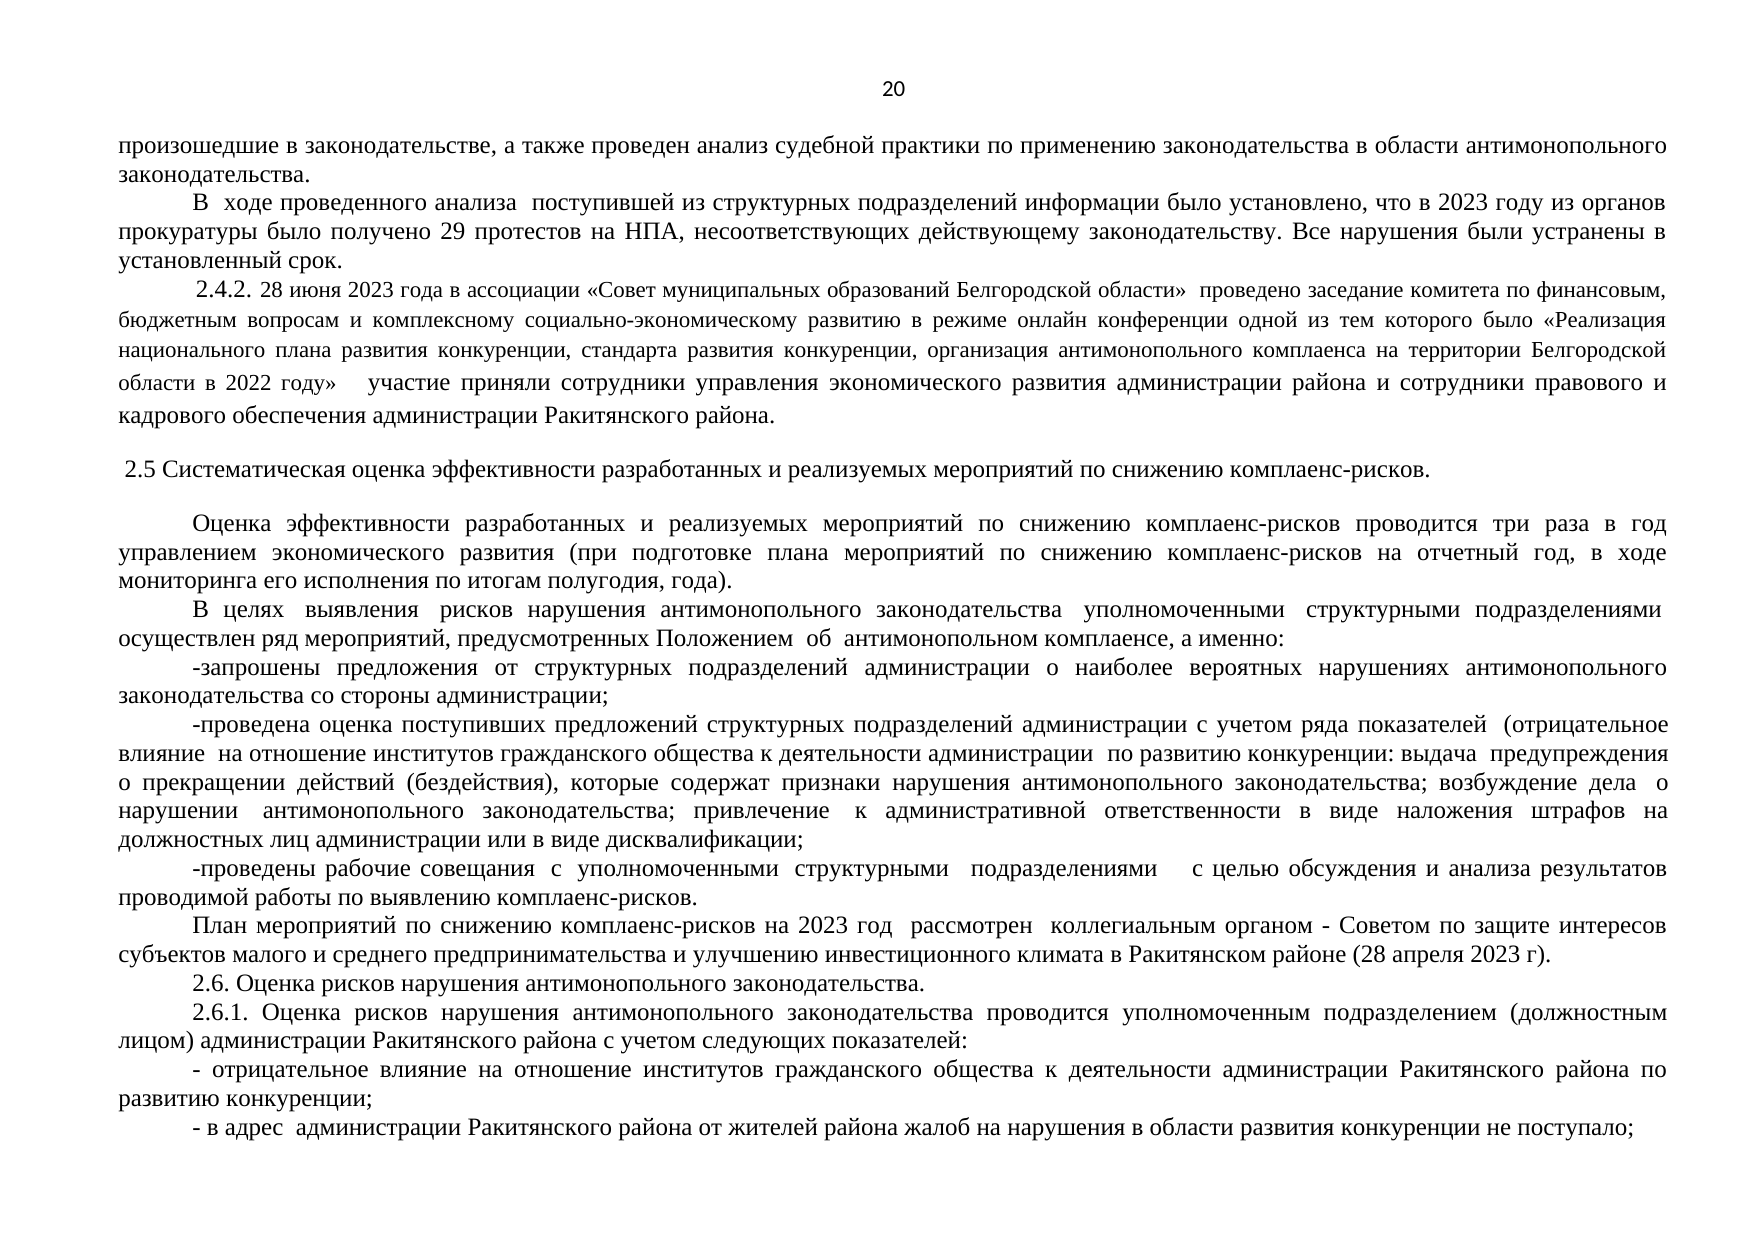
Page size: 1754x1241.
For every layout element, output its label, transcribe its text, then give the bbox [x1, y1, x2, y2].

text Оценка эффективности разработанных и реализуемых мероприятий по снижению комплаенс-рисков проводится три раза в год управлением экономического развития (при подготовке плана мероприятий по снижению комплаенс-рисков на отчетный год, в ходе мониторинга его исполнения по итогам полугодия, года). [118, 508, 1668, 594]
text 2.5 Систематическая оценка эффективности разработанных и реализуемых мероприятий по снижению комплаенс-рисков. [118, 454, 1668, 483]
text -проведены рабочие совещания с уполномоченными структурными подразделениями с целью обсуждения и анализа результатов проводимой работы по выявлению комплаенс-рисков. [118, 853, 1668, 910]
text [118, 130, 1668, 187]
text В целях выявления рисков нарушения антимонопольного законодательства уполномоченными структурными подразделениями осуществлен ряд мероприятий, предусмотренных Положением об антимонопольном комплаенсе, а именно: [118, 594, 1668, 652]
text -запрошены предложения от структурных подразделений администрации о наиболее вероятных нарушениях антимонопольного законодательства со стороны администрации; [118, 652, 1668, 709]
text - в адрес администрации Ракитянского района от жителей района жалоб на нарушения в области развития конкуренции не поступало; [118, 1112, 1668, 1140]
text -проведена оценка поступивших предложений структурных подразделений администрации с учетом ряда показателей (отрицательное влияние на отношение институтов гражданского общества к деятельности администрации по развитию конкуренции: выдача предупреждения о прекращении действий (бездействия), которые содержат признаки нарушения антимонопольного законодательства; возбуждение дела о нарушении антимонопольного законодательства; привлечение к административной ответственности в виде наложения штрафов на должностных лиц администрации или в виде дисквалификации; [118, 709, 1668, 853]
text 2.6.1. Оценка рисков нарушения антимонопольного законодательства проводится уполномоченным подразделением (должностным лицом) администрации Ракитянского района с учетом следующих показателей: [118, 997, 1668, 1054]
text 2.6. Оценка рисков нарушения антимонопольного законодательства. [118, 968, 1668, 997]
text - отрицательное влияние на отношение институтов гражданского общества к деятельности администрации Ракитянского района по развитию конкуренции; [118, 1054, 1668, 1112]
text В ходе проведенного анализа поступившей из структурных подразделений информации было установлено, что в 2023 году из органов прокуратуры было получено 29 протестов на НПА, несоответствующих действующему законодательству. Все нарушения были устранены в установленный срок. [118, 187, 1668, 274]
text 2.4.2. 28 июня 2023 года в ассоциации «Совет муниципальных образований Белгородской области» проведено заседание комитета по финансовым, бюджетным вопросам и комплексному социально-экономическому развитию в режиме онлайн конференции одной из тем которого было «Реализация национального плана развития конкуренции, стандарта развития конкуренции, организация антимонопольного комплаенса на территории Белгородской области в 2022 году» участие приняли сотрудники управления экономического развития администрации района и сотрудники правового и кадрового обеспечения администрации Ракитянского района. [118, 274, 1668, 429]
text План мероприятий по снижению комплаенс-рисков на 2023 год рассмотрен коллегиальным органом - Советом по защите интересов субъектов малого и среднего предпринимательства и улучшению инвестиционного климата в Ракитянском районе (28 апреля 2023 г). [118, 910, 1668, 968]
